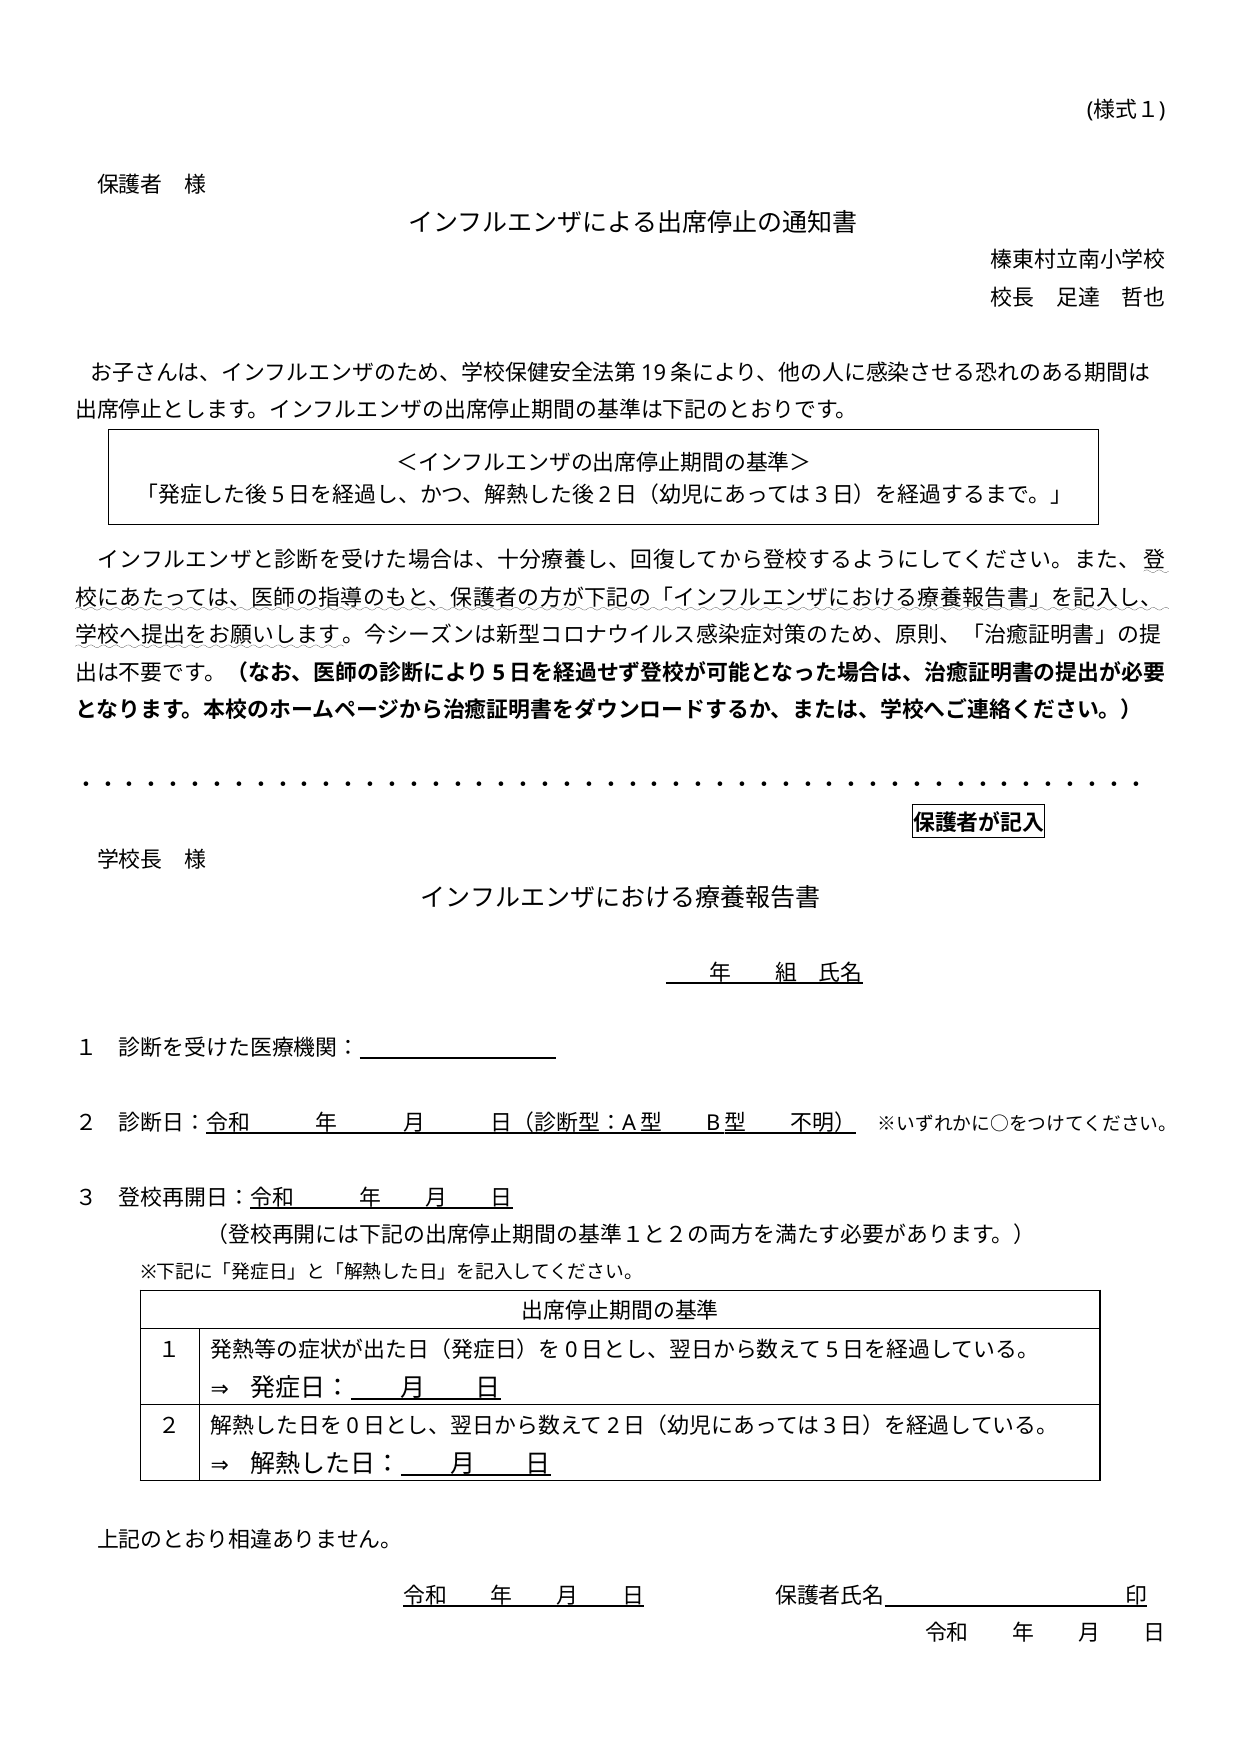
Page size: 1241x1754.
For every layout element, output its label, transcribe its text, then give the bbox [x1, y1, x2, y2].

text インフルエンザにおける療養報告書 [75, 877, 1165, 914]
text 出席停止とします。インフルエンザの出席停止期間の基準は下記のとおりです。 [75, 389, 1165, 427]
text ・・・・・・・・・・・・・・・・・・・・・・・・・・・・・・・・・・・・・・・・・・・・・・・・・ [75, 764, 1165, 802]
text 令和 年 月 日 [75, 1612, 1165, 1650]
table_cell １ [141, 1329, 199, 1404]
text インフルエンザと診断を受けた場合は、十分療養し、回復してから登校するようにしてください。また、登校にあたっては、医師の指導のもと、保護者の方が下記の「インフルエンザにおける療養報告書」を記入し、学校へ提出をお願いします。今シーズンは新型コロナウイルス感染症対策のため、原則、「治癒証明書」の提出は不要です。（なお、医師の診断により5日を経過せず登校が可能となった場合は、治癒証明書の提出が必要となります。本校のホームページから治癒証明書をダウンロードするか、または、学校へご連絡ください。） [75, 608, 1165, 727]
text 学校長 様 [75, 839, 1165, 877]
text 上記のとおり相違ありません。 [75, 1519, 1165, 1556]
table_cell 解熱した日を0日とし、翌日から数えて2日（幼児にあっては3日）を経過している。 ⇒ 解熱した日： 月 日 [200, 1405, 1099, 1480]
text 榛東村立南小学校 [75, 239, 1165, 277]
text ※下記に「発症日」と「解熱した日」を記入してください。 [141, 1252, 1165, 1289]
table_header 出席停止期間の基準 [141, 1291, 1099, 1328]
text お子さんは、インフルエンザのため、学校保健安全法第19条により、他の人に感染させる恐れのある期間は [75, 352, 1165, 389]
text インフルエンザと診断を受けた場合は、十分療養し、回復してから登校するようにしてください。また、登校にあたっては、医師の指導のもと、保護者の方が下記の「インフルエンザにおける療養報告書」を記入し、学校へ提出をお願いします。今シーズンは新型コロナウイルス感染症対策のため、原則、「治癒証明書」の提出は不要です。（なお、医師の診断により5日を経過せず登校が可能となった場合は、治癒証明書の提出が必要となります。本校のホームページから治癒証明書をダウンロードするか、または、学校へご連絡ください。） [75, 539, 1165, 609]
text 年 組 氏名 [75, 952, 1078, 989]
text １ 診断を受けた医療機関： [75, 1027, 1165, 1064]
text ２ 診断日：令和 年 月 日（診断型：A型 B型 不明） ※いずれかに○をつけてください。 [75, 1102, 1165, 1139]
text 保護者 様 [75, 164, 1165, 202]
text ３ 登校再開日：令和 年 月 日 [75, 1177, 1165, 1214]
text 保護者が記入 [75, 802, 1165, 839]
text （登校再開には下記の出席停止期間の基準１と２の両方を満たす必要があります。） [75, 1214, 1165, 1252]
table_cell 発熱等の症状が出た日（発症日）を0日とし、翌日から数えて5日を経過している。 ⇒ 発症日： 月 日 [200, 1329, 1099, 1404]
table_cell ２ [141, 1405, 199, 1480]
text (様式１) [75, 89, 1165, 127]
text インフルエンザによる出席停止の通知書 [75, 202, 1165, 239]
text 令和 年 月 日 保護者氏名 印 [75, 1575, 1165, 1612]
text 校長 足達 哲也 [75, 277, 1165, 314]
